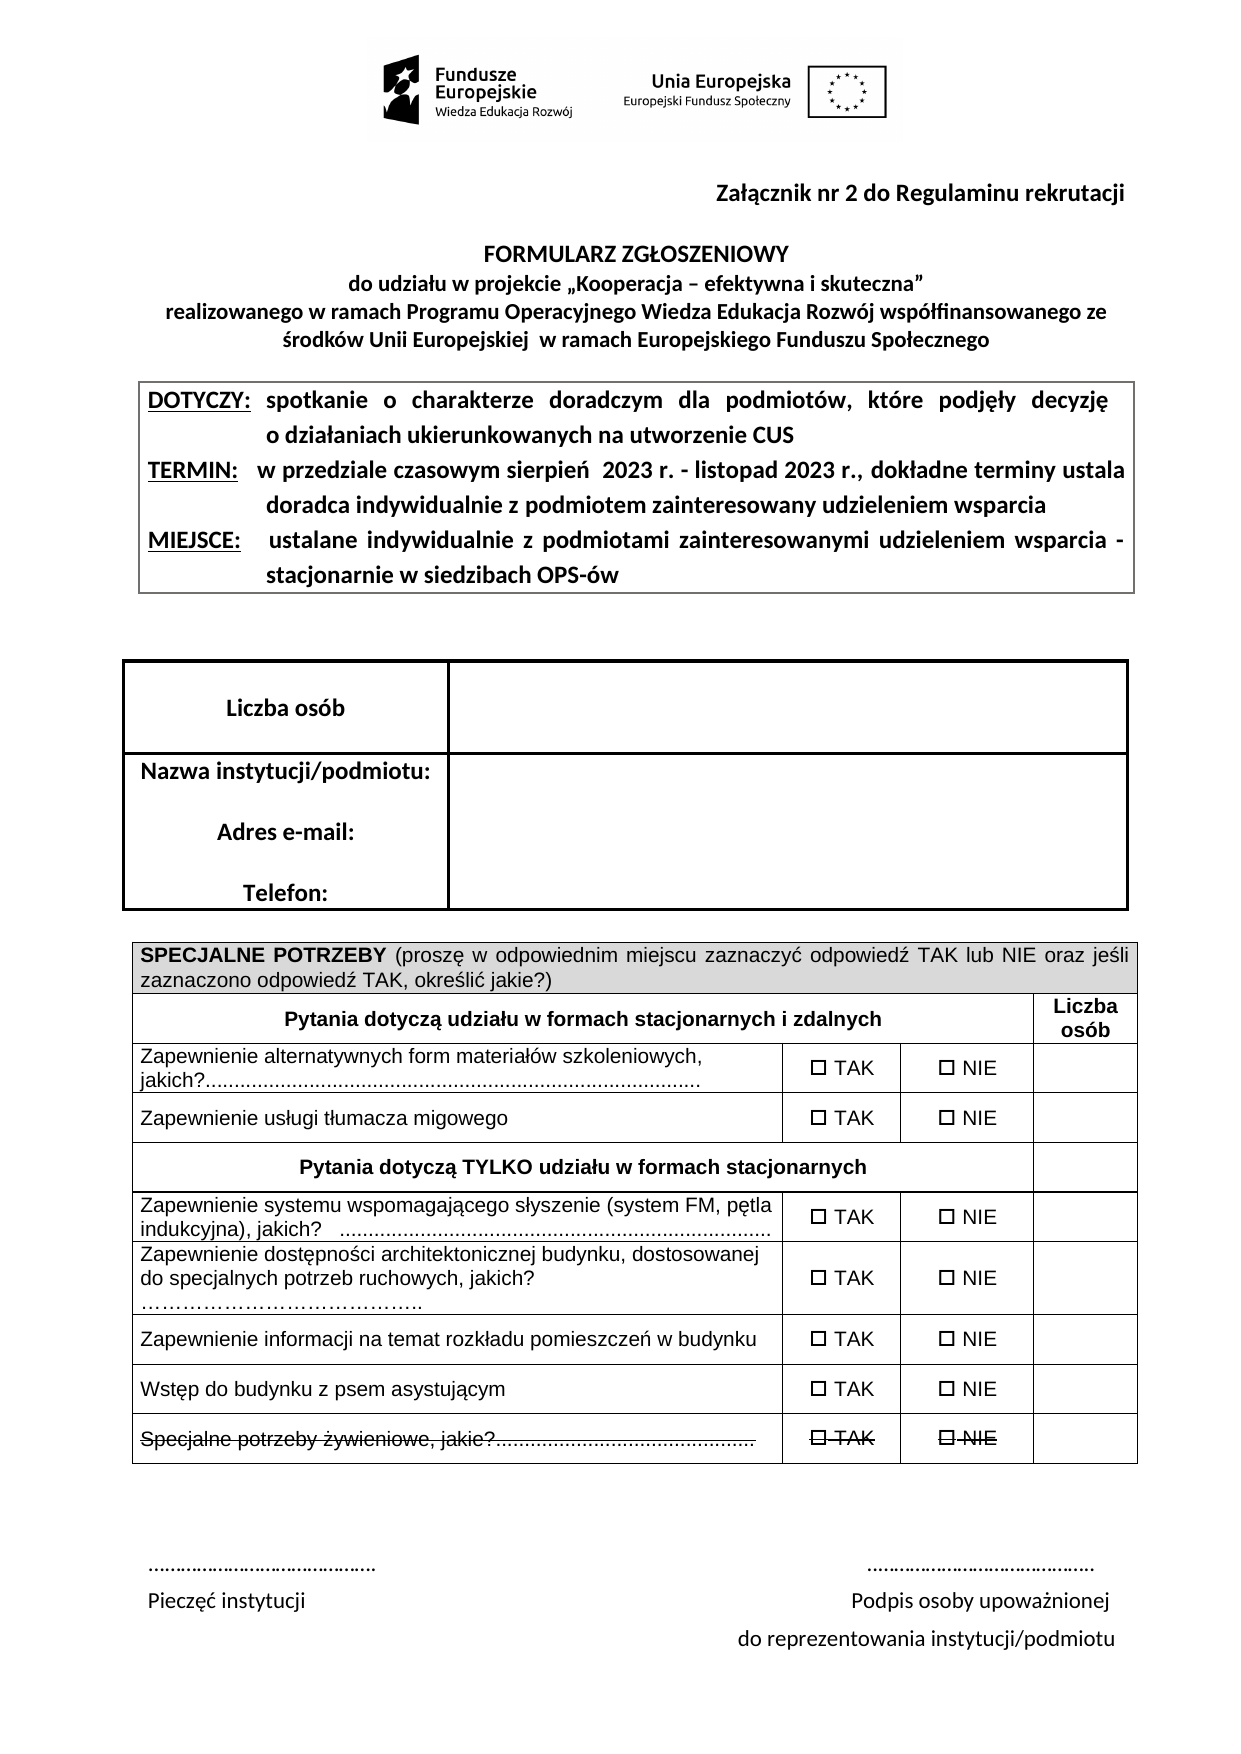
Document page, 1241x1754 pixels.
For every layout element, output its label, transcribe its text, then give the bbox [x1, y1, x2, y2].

table_cell TAK [783, 1414, 900, 1463]
table_cell Specjalne potrzeby żywieniowe, jakie?............................................. [133, 1414, 782, 1463]
table_cell [1034, 1365, 1137, 1413]
table_cell TAK [783, 1044, 900, 1092]
table_cell [450, 755, 1126, 908]
text DOTYCZY: spotkanie o charakterze doradczym dla podmiotów, które podjęły decyzję o działaniach ukierunkowanych na utworzenie CUS [140, 383, 1133, 450]
text ...…………………………………. ..………………………………….. [148, 1551, 1125, 1576]
table_cell TAK [783, 1365, 900, 1413]
text Załącznik nr 2 do Regulaminu rekrutacji [148, 177, 1125, 208]
text TERMIN: w przedziale czasowym sierpień 2023 r. - listopad 2023 r., dokładne terminy ustala doradca indywidualnie z podmiotem zainteresowany udzieleniem wsparcia [140, 451, 1133, 520]
table_cell NIE [901, 1315, 1033, 1363]
table_cell TAK [783, 1093, 900, 1142]
table_cell [1034, 1193, 1137, 1241]
table_cell Pytania dotyczą TYLKO udziału w formach stacjonarnych [133, 1143, 1033, 1191]
table_cell Zapewnienie informacji na temat rozkładu pomieszczeń w budynku [133, 1315, 782, 1363]
table_cell TAK [783, 1242, 900, 1314]
table_cell Zapewnienie alternatywnych form materiałów szkoleniowych, jakich?...................................................................................... [133, 1044, 782, 1092]
table_cell NIE [901, 1093, 1033, 1142]
table_cell Nazwa instytucji/podmiotu: Adres e-mail: Telefon: [125, 755, 447, 908]
table_cell NIE [901, 1044, 1033, 1092]
picture [367, 37, 904, 142]
text realizowanego w ramach Programu Operacyjnego Wiedza Edukacja Rozwój współfinansowanego ze środków Unii Europejskiej w ramach Europejskiego Funduszu Społecznego [148, 297, 1125, 353]
table_cell [1034, 1093, 1137, 1142]
table_cell [1034, 1315, 1137, 1363]
table_cell Liczba osób [1034, 994, 1137, 1043]
table_header [450, 663, 1126, 752]
table_header SPECJALNE POTRZEBY (proszę w odpowiednim miejscu zaznaczyć odpowiedź TAK lub NIE oraz jeśli zaznaczono odpowiedź TAK, określić jakie?) [133, 943, 1137, 993]
table_cell [1034, 1143, 1137, 1191]
table_cell Pytania dotyczą udziału w formach stacjonarnych i zdalnych [133, 994, 1033, 1043]
table_cell [1034, 1242, 1137, 1314]
text FORMULARZ ZGŁOSZENIOWY do udziału w projekcie „Kooperacja – efektywna i skuteczna” [148, 238, 1125, 297]
table_cell Wstęp do budynku z psem asystującym [133, 1365, 782, 1413]
table_cell TAK [783, 1315, 900, 1363]
table_cell [1034, 1044, 1137, 1092]
table_cell NIE [901, 1242, 1033, 1314]
table_header Liczba osób [125, 663, 447, 752]
text MIEJSCE: ustalane indywidualnie z podmiotami zainteresowanymi udzieleniem wsparcia - stacjonarnie w siedzibach OPS-ów [140, 521, 1133, 592]
table_cell NIE [901, 1193, 1033, 1241]
table_cell [1034, 1414, 1137, 1463]
text Pieczęć instytucji Podpis osoby upoważnionej [148, 1589, 1125, 1614]
table_cell Zapewnienie usługi tłumacza migowego [133, 1093, 782, 1142]
text do reprezentowania instytucji/podmiotu [664, 1626, 1125, 1651]
table_cell NIE [901, 1414, 1033, 1463]
table_cell NIE [901, 1365, 1033, 1413]
table_cell Zapewnienie dostępności architektonicznej budynku, dostosowanej do specjalnych potrzeb ruchowych, jakich?………………………………….. [133, 1242, 782, 1314]
table_cell Zapewnienie systemu wspomagającego słyszenie (system FM, pętla indukcyjna), jakich? ........................................................................... [133, 1193, 782, 1241]
table_cell TAK [783, 1193, 900, 1241]
